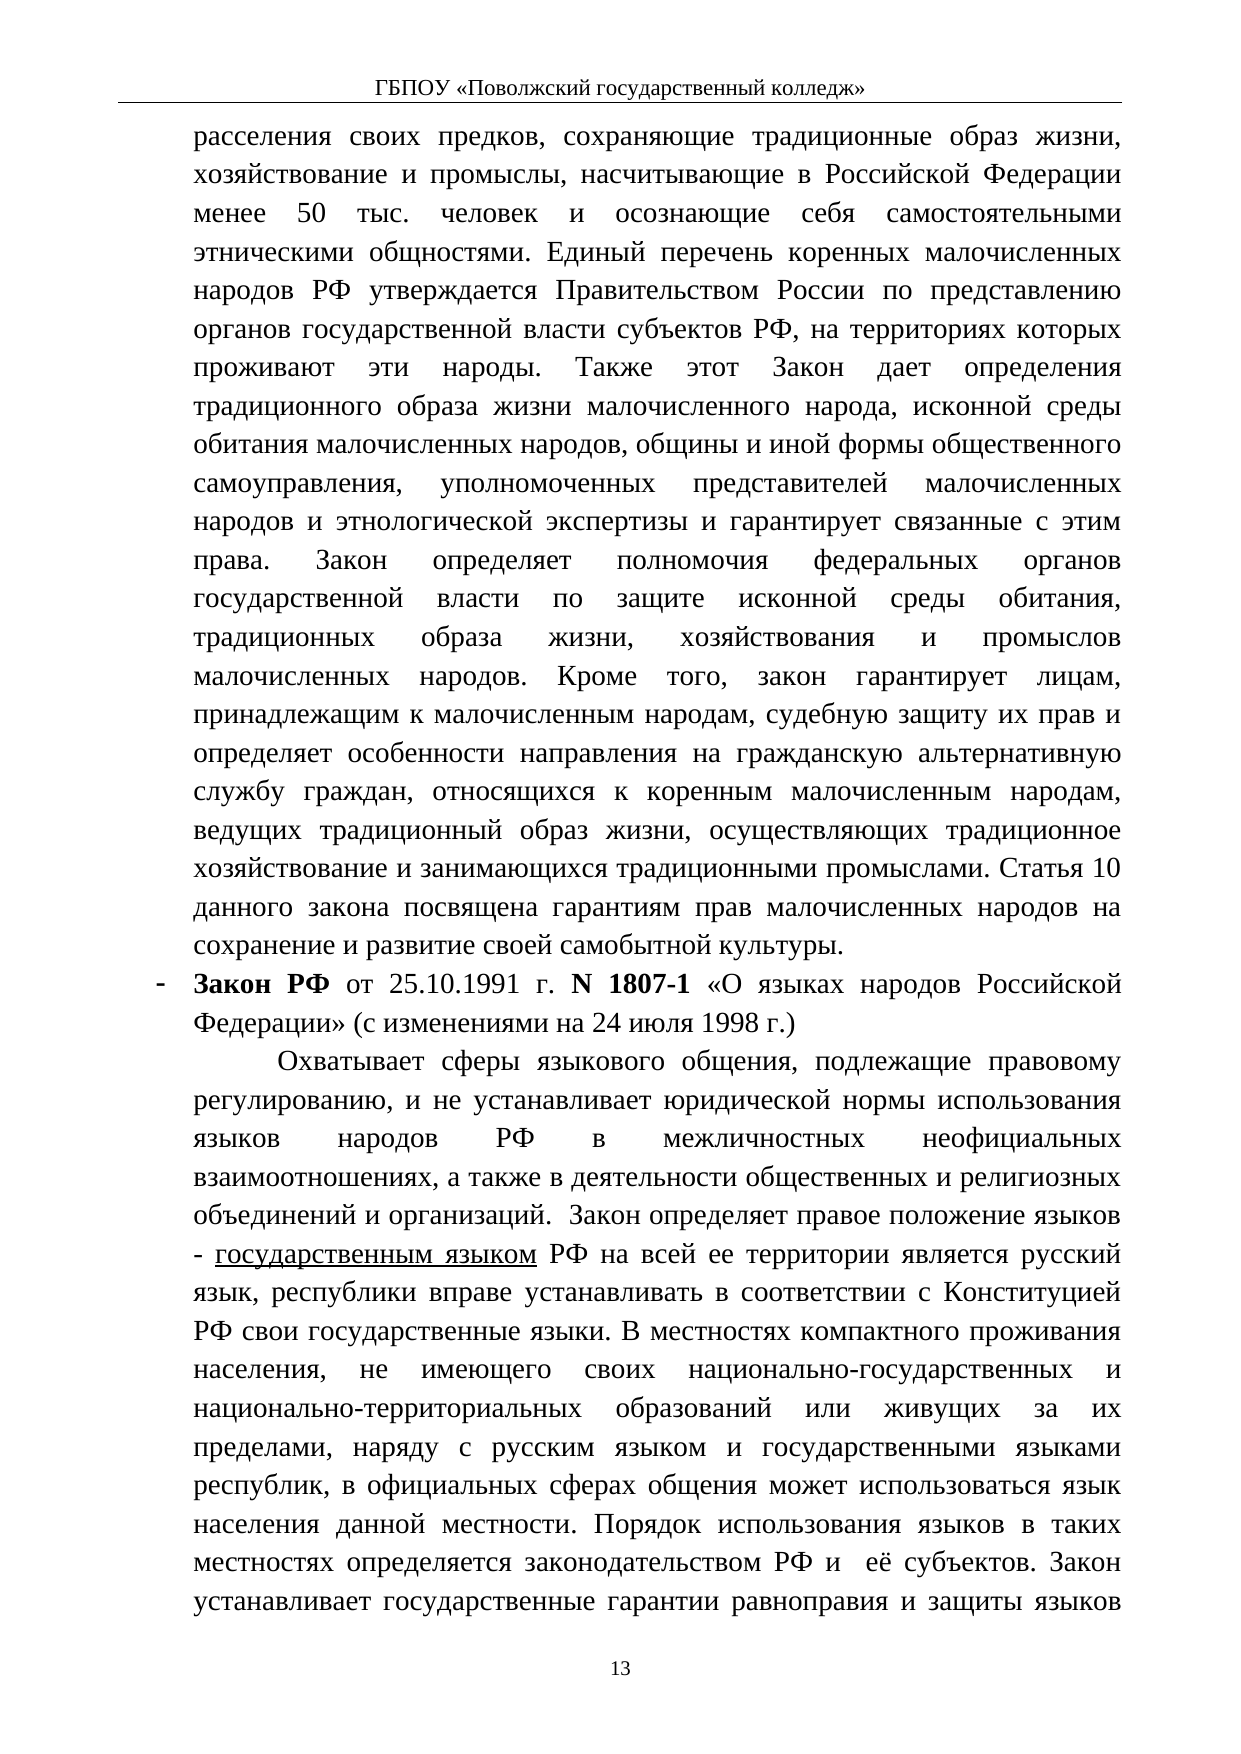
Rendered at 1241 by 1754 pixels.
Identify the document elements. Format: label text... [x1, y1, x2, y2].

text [193, 1043, 1122, 1616]
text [193, 118, 1122, 961]
list Закон РФ от 25.10.1991 г. N 1807-1 «О языках народов Российской Федерации» (с изменениями на 24 июля .) [156, 966, 1122, 1038]
